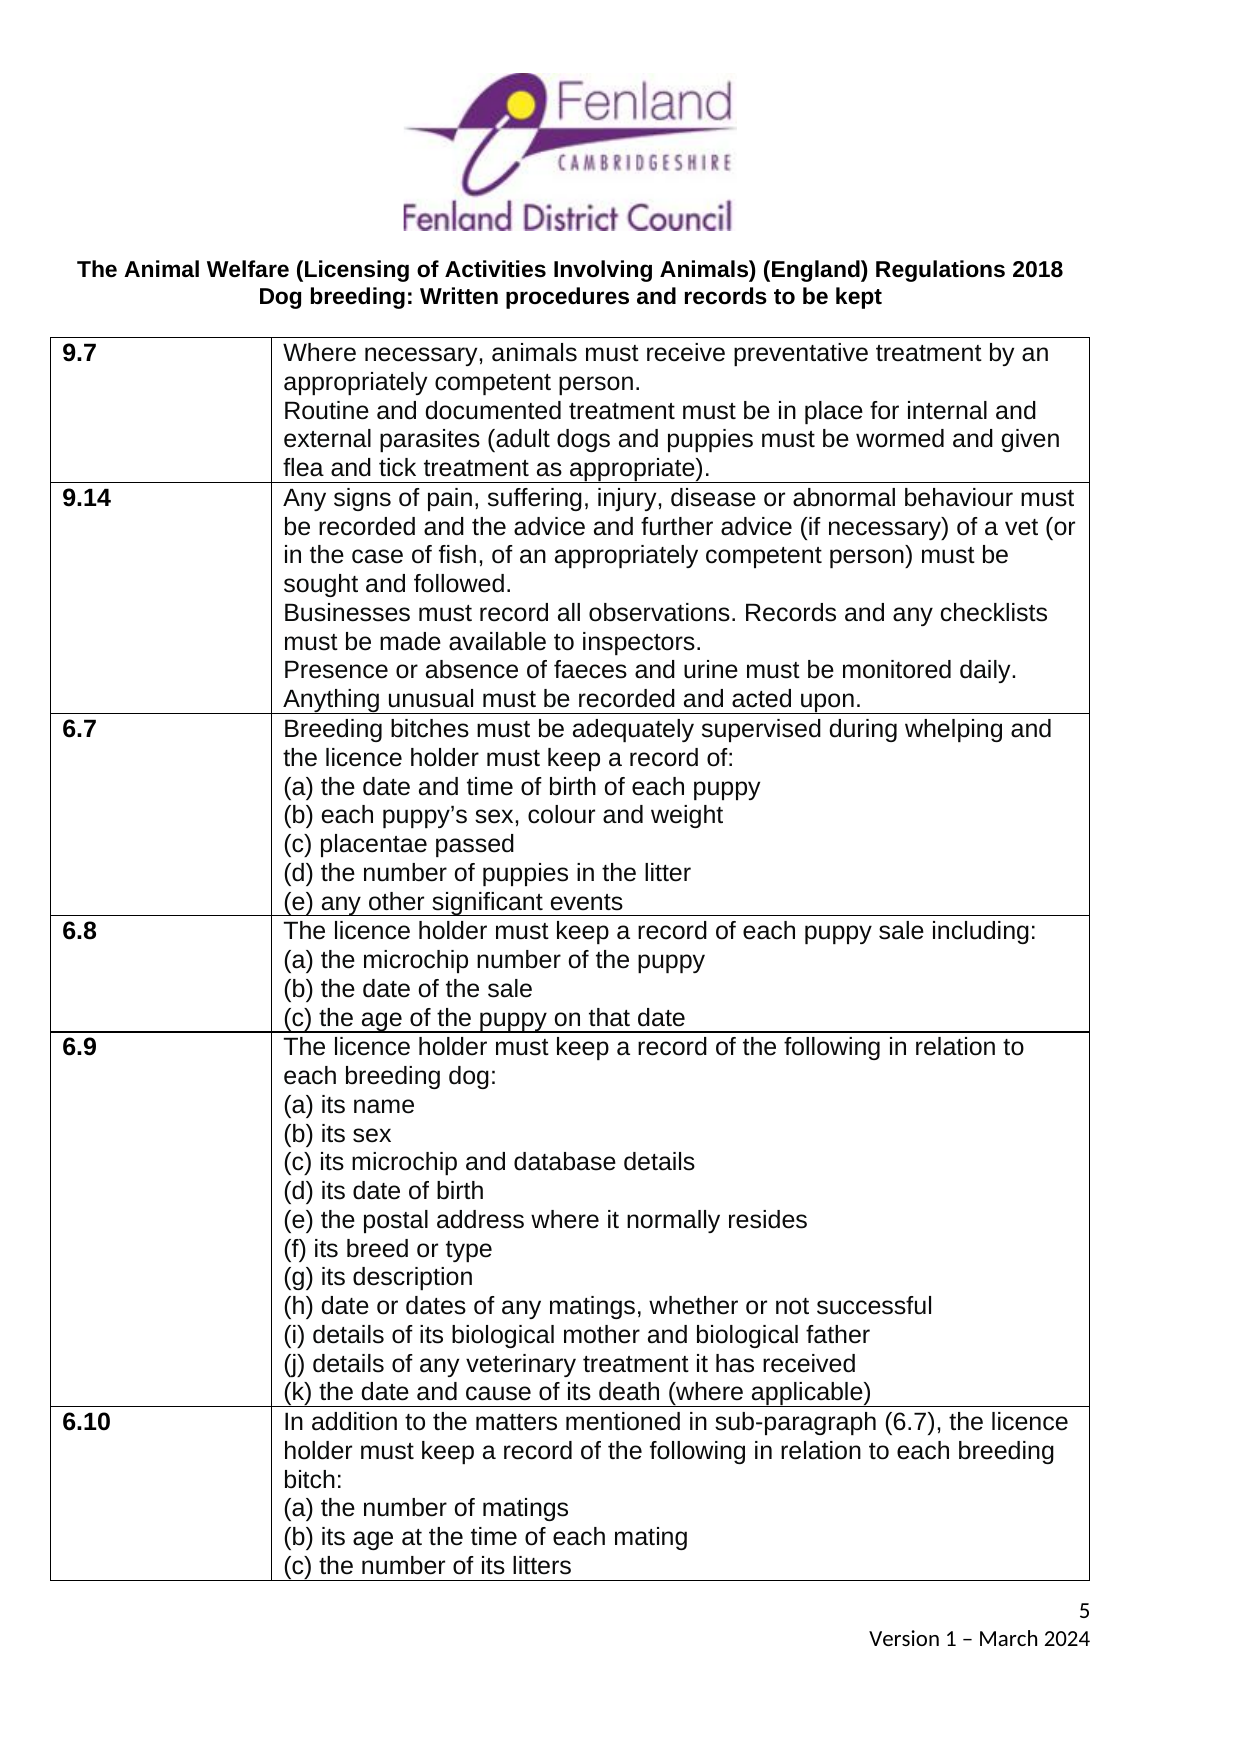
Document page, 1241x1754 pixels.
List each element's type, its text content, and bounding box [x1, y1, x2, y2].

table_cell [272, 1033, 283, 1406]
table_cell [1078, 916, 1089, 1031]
table_cell 9.14 [51, 483, 271, 713]
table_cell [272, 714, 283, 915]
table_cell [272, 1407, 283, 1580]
table_cell 6.9 [51, 1033, 271, 1406]
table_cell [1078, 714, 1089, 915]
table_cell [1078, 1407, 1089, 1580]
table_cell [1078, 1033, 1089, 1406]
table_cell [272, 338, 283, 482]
table_cell 6.8 [51, 916, 271, 1031]
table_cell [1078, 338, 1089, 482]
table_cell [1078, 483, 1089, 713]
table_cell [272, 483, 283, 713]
table_cell 9.7 [51, 338, 271, 482]
picture [403, 73, 737, 231]
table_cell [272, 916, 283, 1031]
table_cell 6.10 [51, 1407, 271, 1580]
table_cell 6.7 [51, 714, 271, 915]
